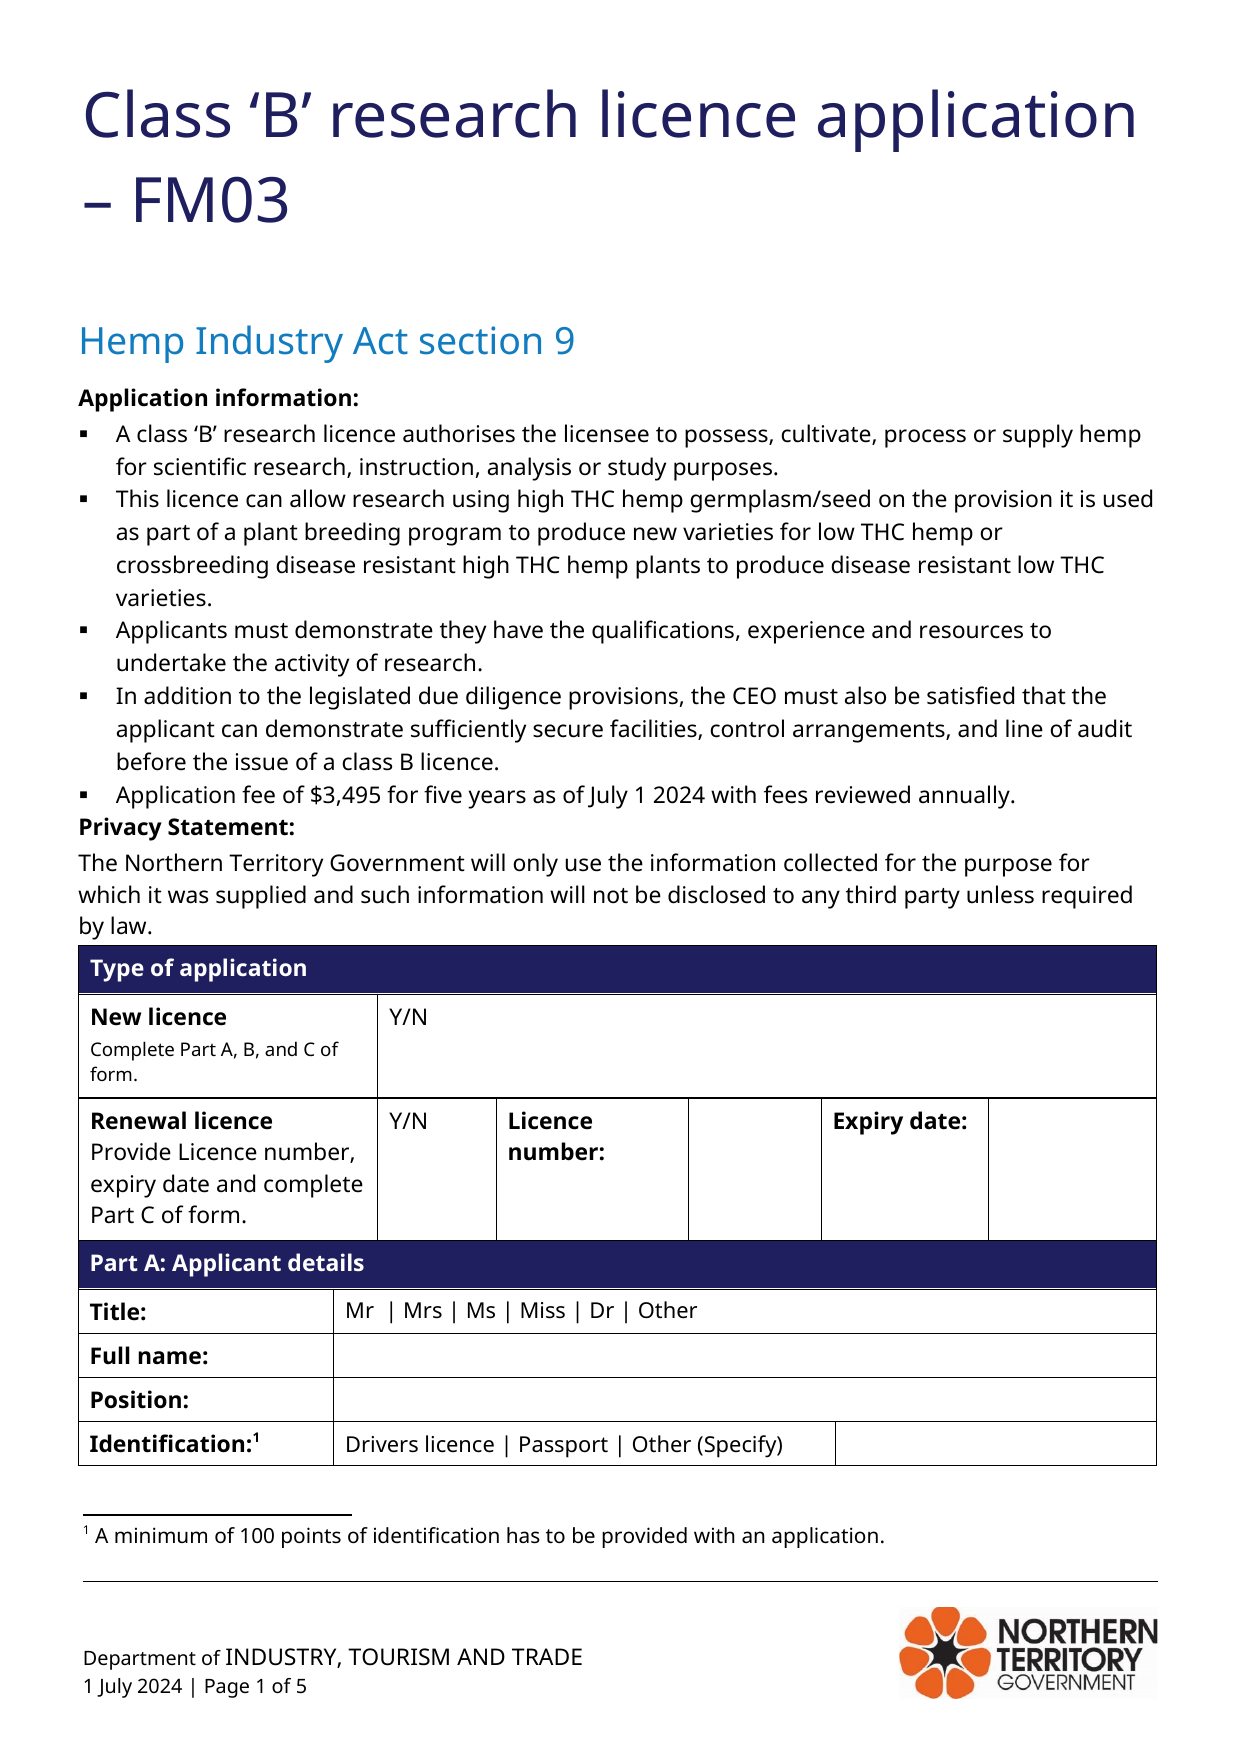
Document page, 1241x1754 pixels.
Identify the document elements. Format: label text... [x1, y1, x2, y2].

table_cell Y/N [378, 995, 1156, 1097]
table_cell Drivers licence | Passport | Other (Specify) [334, 1422, 835, 1465]
picture [899, 1607, 1158, 1699]
table_cell Type of application [79, 946, 1156, 993]
table_cell Part A: Applicant details [79, 1241, 1156, 1288]
table_cell [989, 1099, 1156, 1240]
table_cell Licence number: [497, 1099, 688, 1240]
table_cell [334, 1334, 1156, 1377]
table_cell Mr | Mrs | Ms | Miss | Dr | Other [334, 1290, 1156, 1333]
table_cell Identification: [79, 1422, 333, 1465]
table_cell New licence Complete Part A, B, and C of form. [79, 995, 377, 1097]
table_cell Application information: A class ‘B’ research licence authorises the licensee to possess, cultivate, process or supply hemp for scientific research, instruction, analysis or study purposes. This licence can allow research using high THC hemp germplasm/seed on the provision it is used as part of a plant breeding program to produce new varieties for low THC hemp or crossbreeding disease resistant high THC hemp plants to produce disease resistant low THC varieties. Applicants must demonstrate they have the qualifications, experience and resources to undertake the activity of research. In addition to the legislated due diligence provisions, the CEO must also be satisfied that the applicant can demonstrate sufficiently secure facilities, control arrangements, and line of audit before the issue of a class B licence. Application fee of $3,495 for five years as of July 1 2024 with fees reviewed annually. Privacy Statement: The Northern Territory Government will only use the information collected for the purpose for which it was supplied and such information will not be disclosed to any third party unless required by law. [78, 382, 1156, 945]
table_cell Title: [79, 1290, 333, 1333]
table_header Hemp Industry Act section 9 [78, 314, 1156, 382]
table_cell Position: [79, 1378, 333, 1421]
table_cell Y/N [378, 1099, 496, 1240]
table_cell Full name: [79, 1334, 333, 1377]
table_cell Expiry date: [822, 1099, 988, 1240]
table_cell [334, 1378, 1156, 1421]
table_cell [836, 1422, 1156, 1465]
table_cell Renewal licence Provide Licence number, expiry date and complete Part C of form. [79, 1099, 377, 1240]
table_cell [689, 1099, 821, 1240]
